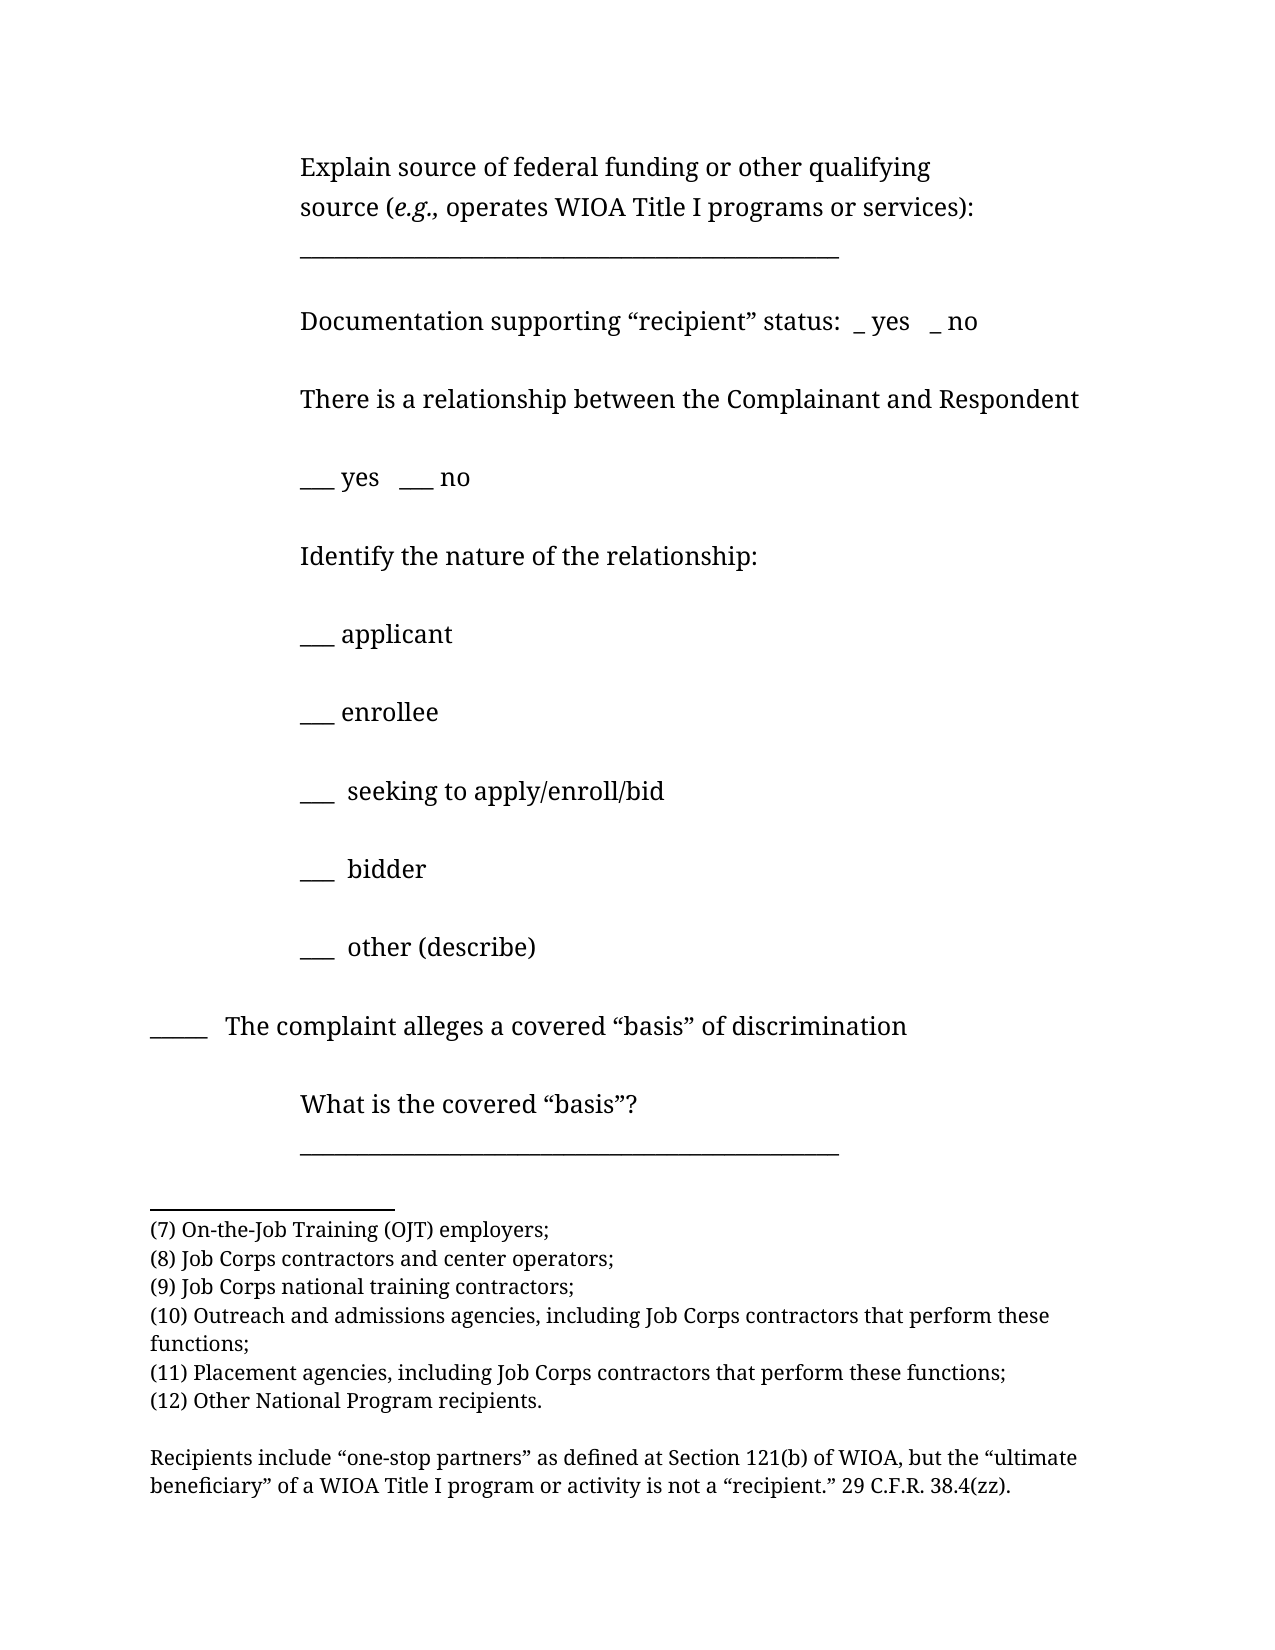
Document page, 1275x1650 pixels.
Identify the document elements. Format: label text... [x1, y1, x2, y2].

text What is the covered “basis”? [225, 1087, 1125, 1121]
text ___ applicant [300, 617, 1125, 651]
text ___ bidder [300, 852, 1125, 886]
text _______________________________________________ [225, 1126, 1125, 1160]
text Explain source of federal funding or other qualifying [225, 150, 1125, 184]
text _______________________________________________ [225, 228, 1125, 262]
text ___ seeking to apply/enroll/bid [300, 773, 1125, 807]
text ___ other (describe) [300, 930, 1125, 964]
text There is a relationship between the Complainant and Respondent [225, 382, 1125, 416]
text Documentation supporting “recipient” status: _ yes _ no [150, 303, 1125, 337]
text ___ yes ___ no [150, 460, 1125, 494]
text ___ enrollee [300, 695, 1125, 729]
text _____ The complaint alleges a covered “basis” of discrimination [150, 1008, 1125, 1042]
text Identify the nature of the relationship: [300, 538, 1125, 572]
text source (e.g., operates WIOA Title I programs or services): [225, 189, 1125, 223]
